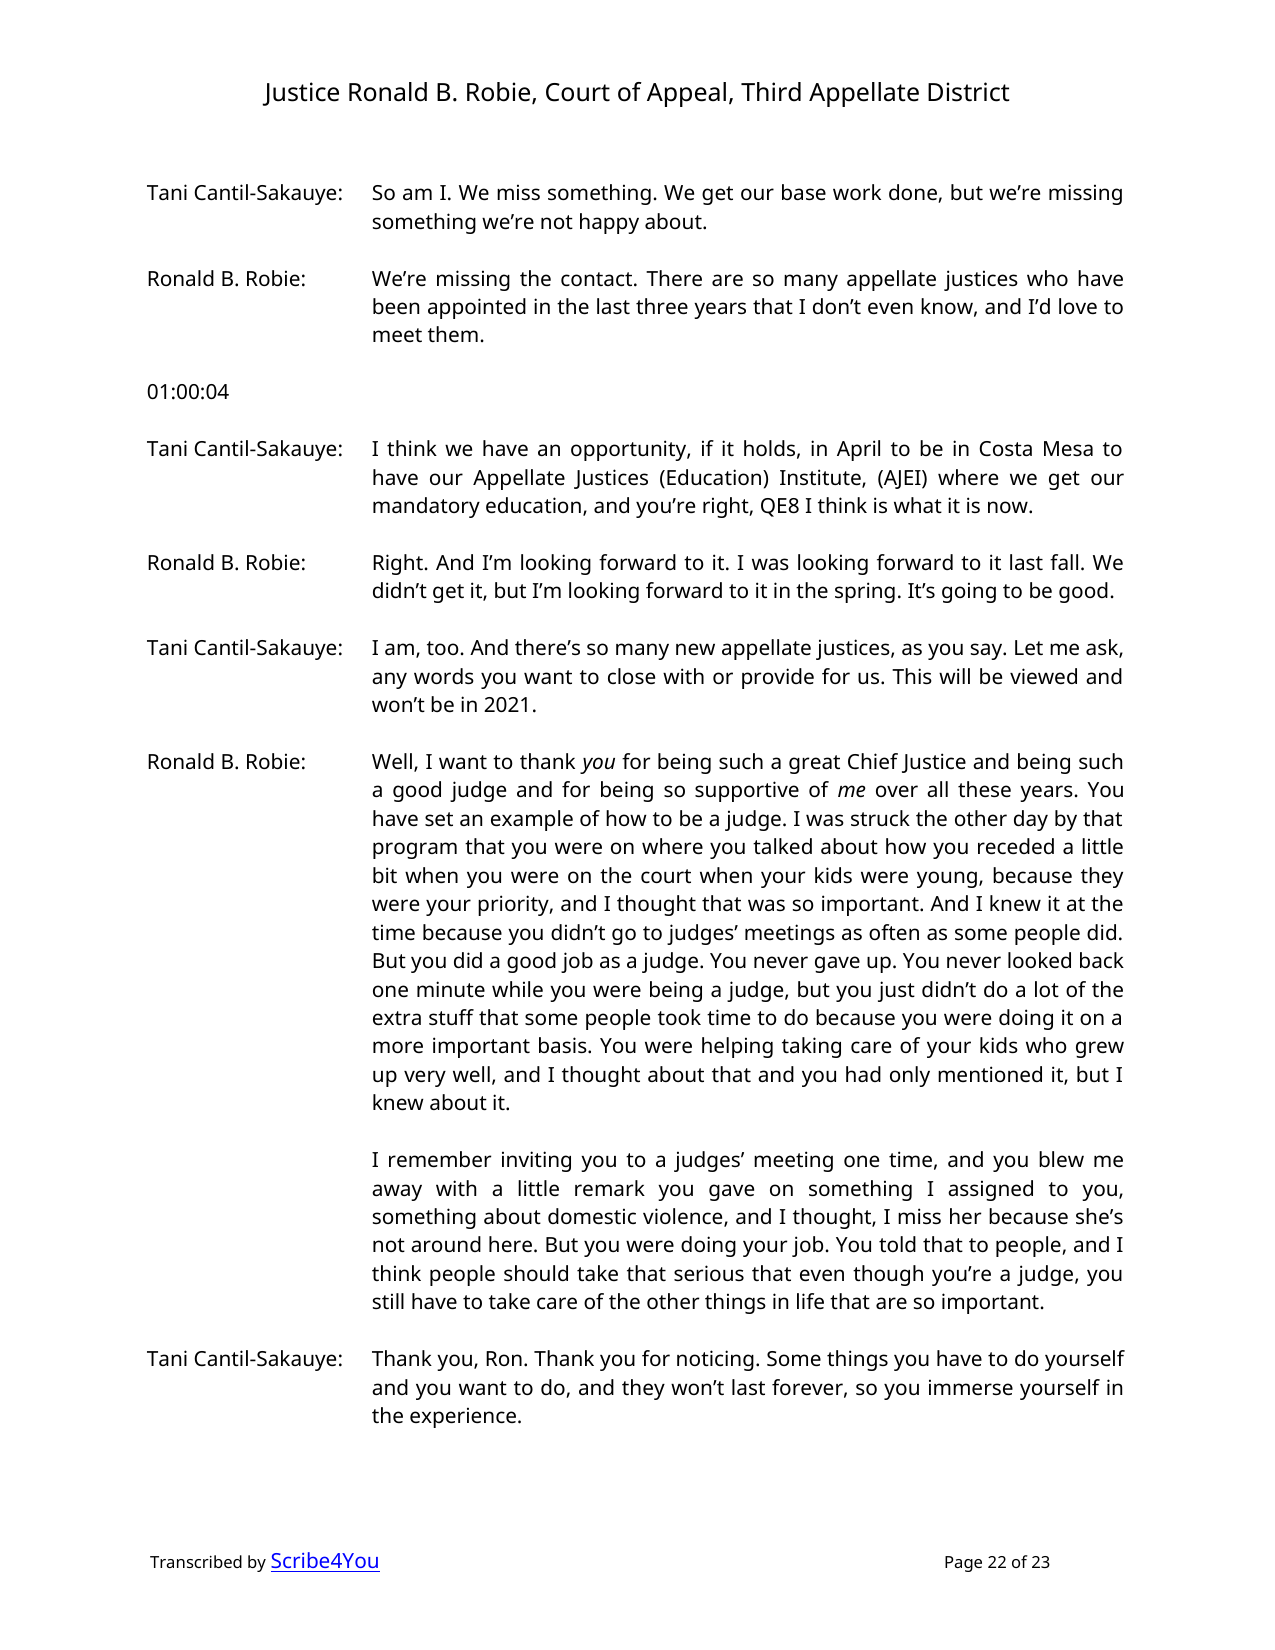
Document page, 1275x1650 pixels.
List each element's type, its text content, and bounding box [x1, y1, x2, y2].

text Ronald B. Robie: We’re missing the contact. There are so many appellate justices who have been appointed in the last three years that I don’t even know, and I’d love to meet them. [147, 264, 1125, 349]
text I remember inviting you to a judges’ meeting one time, and you blew me away with a little remark you gave on something I assigned to you, something about domestic violence, and I thought, I miss her because she’s not around here. But you were doing your job. You told that to people, and I think people should take that serious that even though you’re a judge, you still have to take care of the other things in life that are so important. [147, 1145, 1125, 1316]
text 01:00:04 [147, 377, 1125, 406]
text Tani Cantil-Sakauye: Thank you, Ron. Thank you for noticing. Some things you have to do yourself and you want to do, and they won’t last forever, so you immerse yourself in the experience. [147, 1344, 1125, 1430]
text Ronald B. Robie: Right. And I’m looking forward to it. I was looking forward to it last fall. We didn’t get it, but I’m looking forward to it in the spring. It’s going to be good. [147, 548, 1125, 605]
text Tani Cantil-Sakauye: I think we have an opportunity, if it holds, in April to be in Costa Mesa to have our Appellate Justices (Education) Institute, (AJEI) where we get our mandatory education, and you’re right, QE8 I think is what it is now. [147, 434, 1125, 520]
text Ronald B. Robie: Well, I want to thank you for being such a great Chief Justice and being such a good judge and for being so supportive of me over all these years. You have set an example of how to be a judge. I was struck the other day by that program that you were on where you talked about how you receded a little bit when you were on the court when your kids were young, because they were your priority, and I thought that was so important. And I knew it at the time because you didn’t go to judges’ meetings as often as some people did. But you did a good job as a judge. You never gave up. You never looked back one minute while you were being a judge, but you just didn’t do a lot of the extra stuff that some people took time to do because you were doing it on a more important basis. You were helping taking care of your kids who grew up very well, and I thought about that and you had only mentioned it, but I knew about it. [147, 747, 1125, 1117]
text Tani Cantil-Sakauye: So am I. We miss something. We get our base work done, but we’re missing something we’re not happy about. [147, 178, 1125, 235]
text Tani Cantil-Sakauye: I am, too. And there’s so many new appellate justices, as you say. Let me ask, any words you want to close with or provide for us. This will be viewed and won’t be in 2021. [147, 633, 1125, 719]
